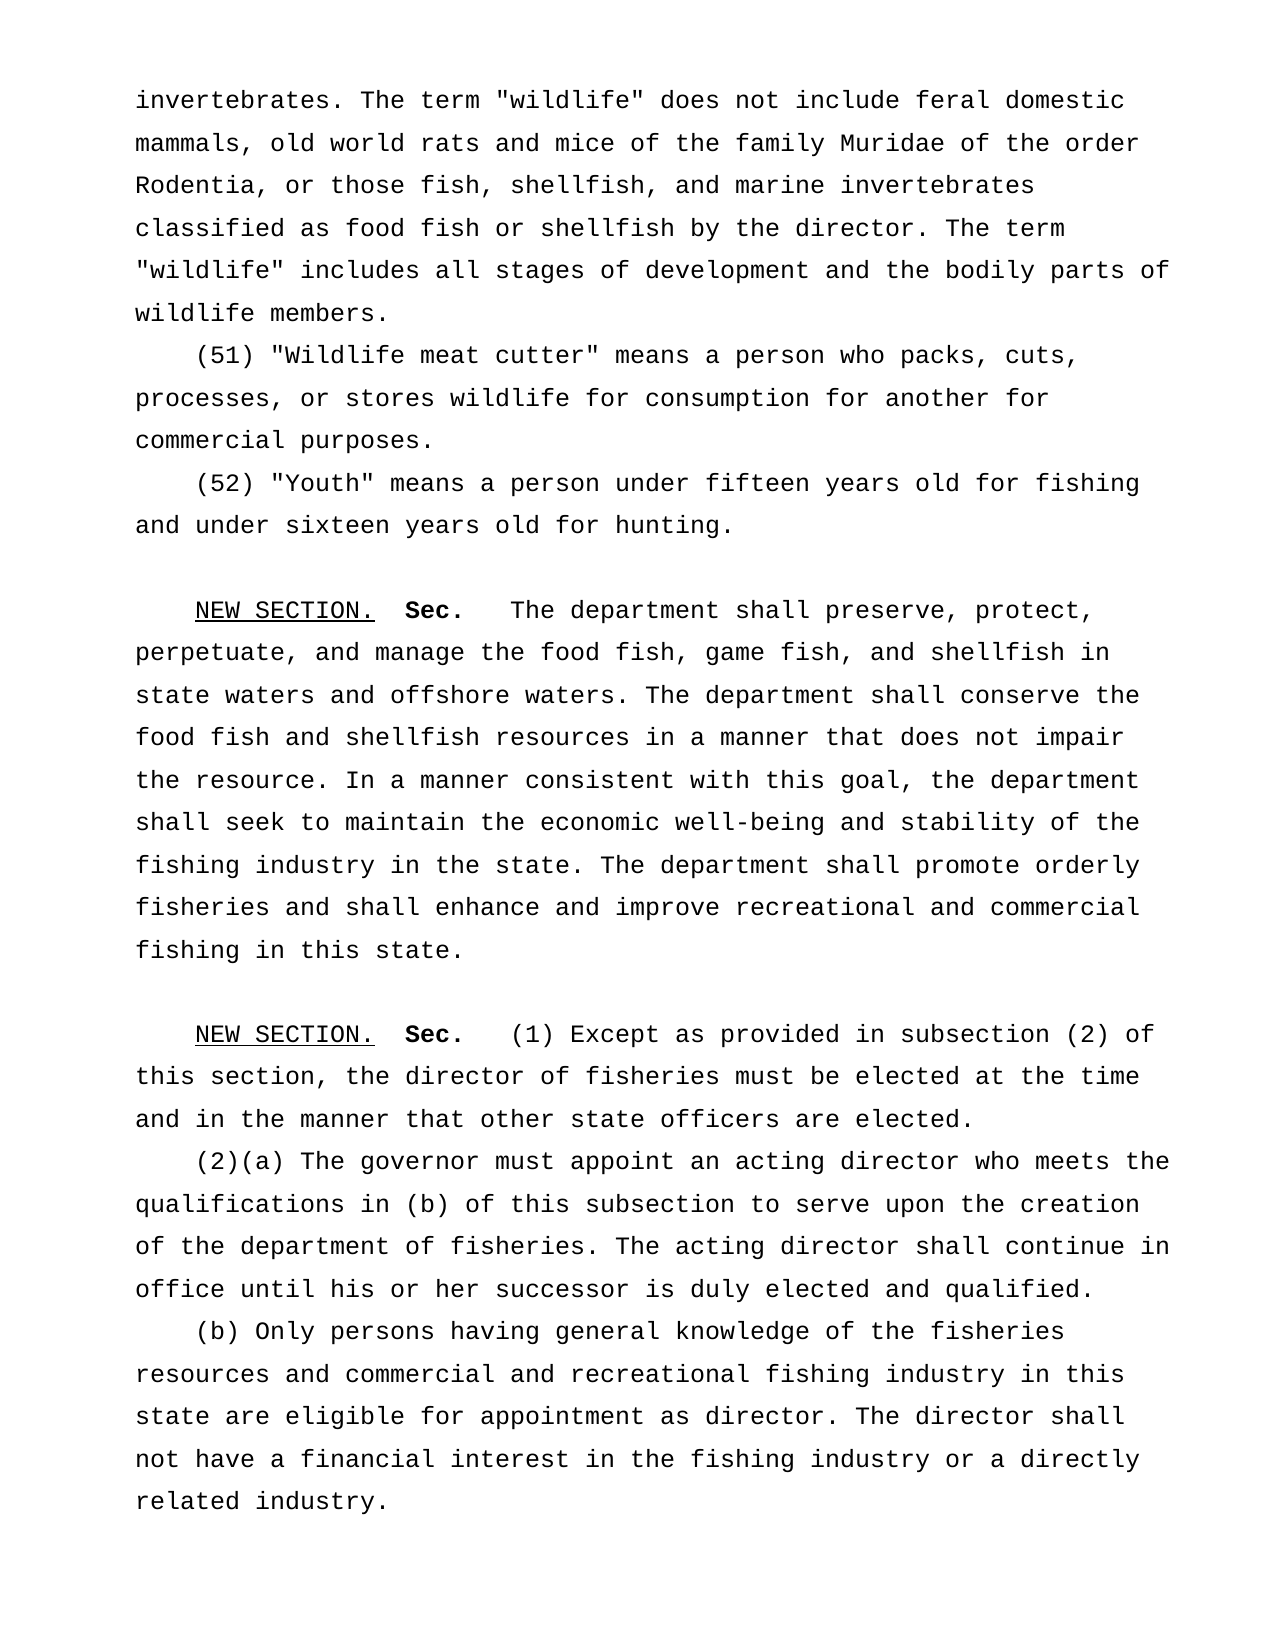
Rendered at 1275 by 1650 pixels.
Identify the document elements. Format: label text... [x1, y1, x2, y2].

text (b) Only persons having general knowledge of the fisheries resources and commercial and recreational fishing industry in this state are eligible for appointment as director. The director shall not have a financial interest in the fishing industry or a directly related industry. [135, 1306, 1170, 1518]
text NEW SECTION. Sec. The department shall preserve, protect, perpetuate, and manage the food fish, game fish, and shellfish in state waters and offshore waters. The department shall conserve the food fish and shellfish resources in a manner that does not impair the resource. In a manner consistent with this goal, the department shall seek to maintain the economic well-being and stability of the fishing industry in the state. The department shall promote orderly fisheries and shall enhance and improve recreational and commercial fishing in this state. [135, 584, 1170, 967]
text (52) "Youth" means a person under fifteen years old for fishing and under sixteen years old for hunting. [135, 457, 1170, 542]
text (2)(a) The governor must appoint an acting director who meets the qualifications in (b) of this subsection to serve upon the creation of the department of fisheries. The acting director shall continue in office until his or her successor is duly elected and qualified. [135, 1136, 1170, 1306]
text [135, 75, 1170, 330]
text (51) "Wildlife meat cutter" means a person who packs, cuts, processes, or stores wildlife for consumption for another for commercial purposes. [135, 330, 1170, 457]
text NEW SECTION. Sec. (1) Except as provided in subsection (2) of this section, the director of fisheries must be elected at the time and in the manner that other state officers are elected. [135, 1008, 1170, 1136]
